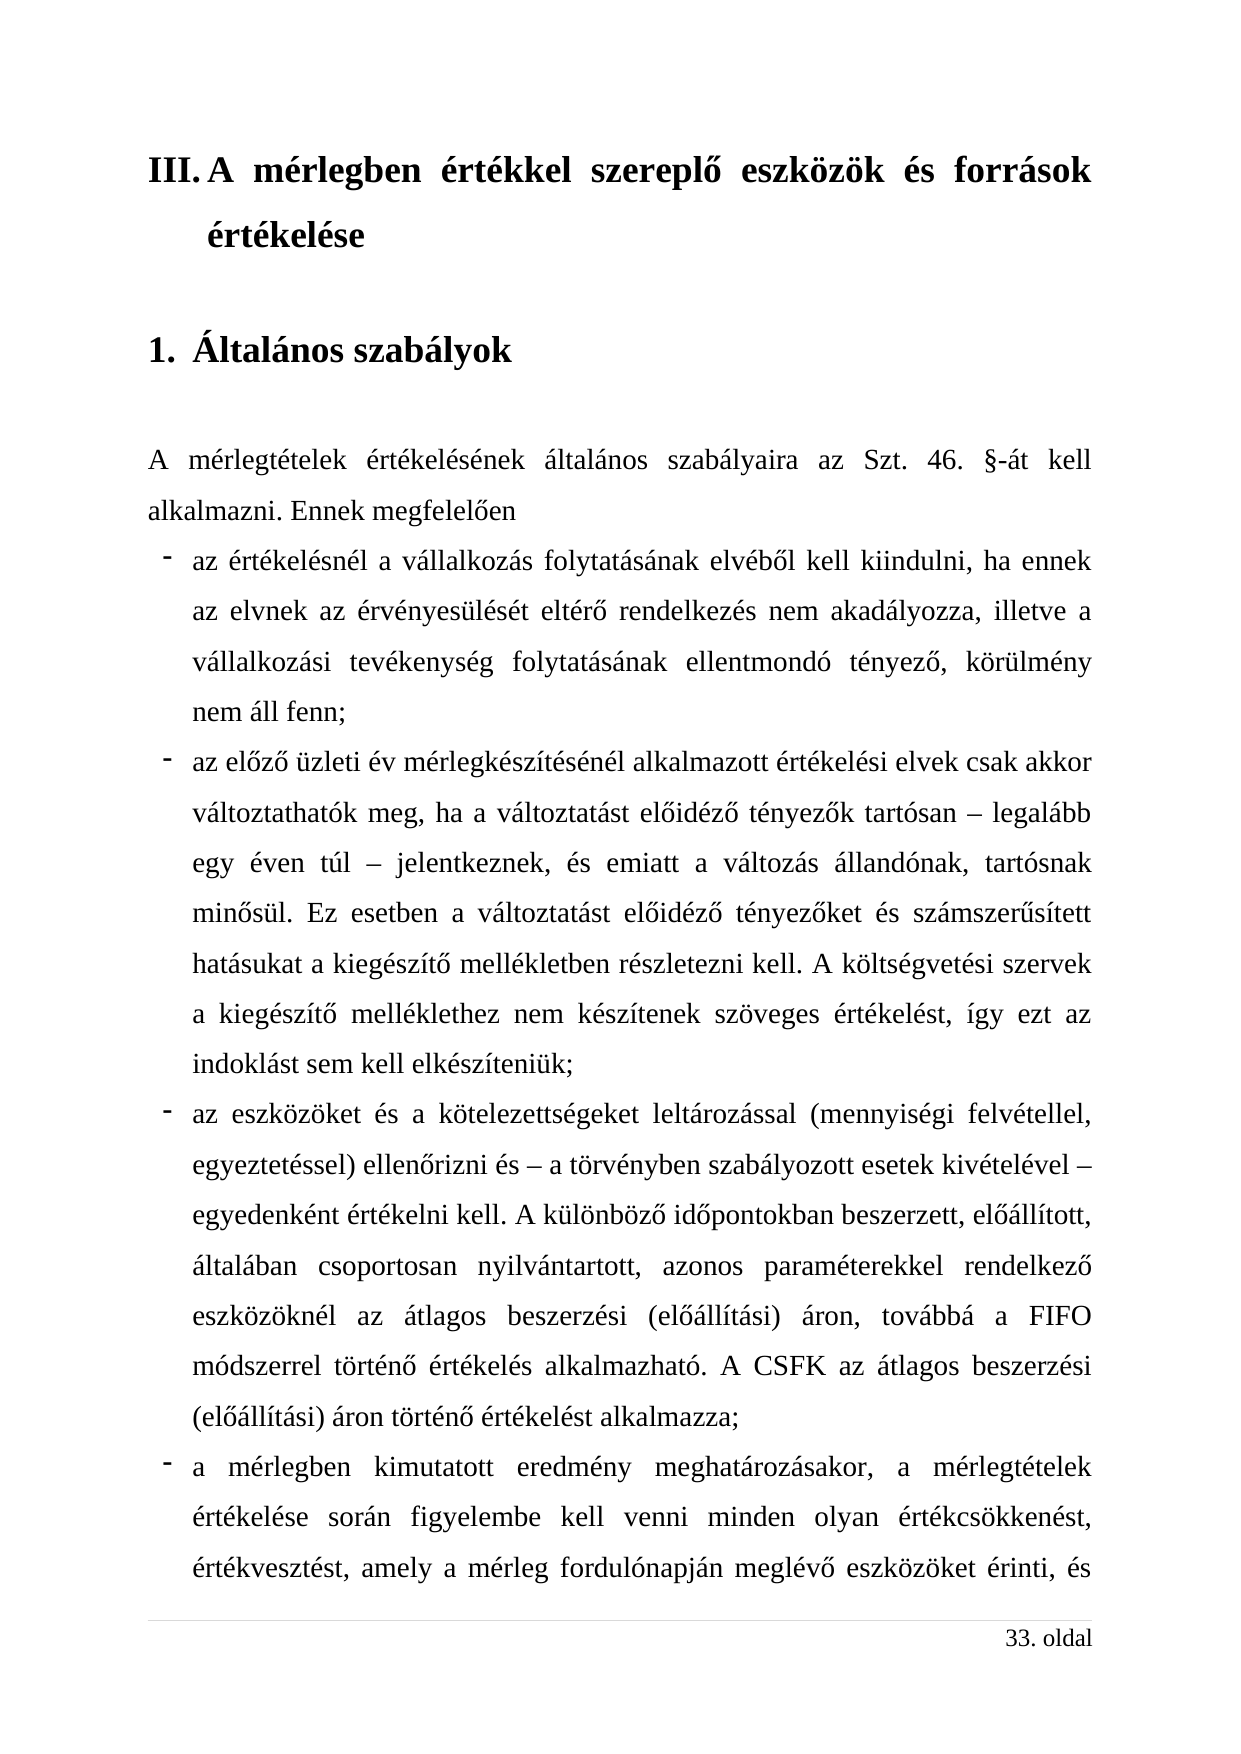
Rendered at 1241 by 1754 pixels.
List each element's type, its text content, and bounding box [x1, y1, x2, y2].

list az eszközöket és a kötelezettségeket leltározással (mennyiségi felvétellel, egyeztetéssel) ellenőrizni és – a törvényben szabályozott esetek kivételével – egyedenként értékelni kell. A különböző időpontokban beszerzett, előállított, általában csoportosan nyilvántartott, azonos paraméterekkel rendelkező eszközöknél az átlagos beszerzési (előállítási) áron, továbbá a FIFO módszerrel történő értékelés alkalmazható. A CSFK az átlagos beszerzési (előállítási) áron történő értékelést alkalmazza; [162, 1097, 1092, 1432]
list az előző üzleti év mérlegkészítésénél alkalmazott értékelési elvek csak akkor változtathatók meg, ha a változtatást előidéző tényezők tartósan – legalább egy éven túl – jelentkeznek, és emiatt a változás állandónak, tartósnak minősül. Ez esetben a változtatást előidéző tényezőket és számszerűsített hatásukat a kiegészítő mellékletben részletezni kell. A költségvetési szervek a kiegészítő melléklethez nem készítenek szöveges értékelést, így ezt az indoklást sem kell elkészíteniük; [162, 744, 1092, 1080]
list A mérlegben értékkel szereplő eszközök és források értékelése [148, 148, 1092, 256]
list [162, 1449, 1092, 1583]
list Általános szabályok [148, 327, 1092, 371]
list A mérlegtételek értékelésének általános szabályaira az Szt. 46. §-át kell alkalmazni. Ennek megfelelően [148, 442, 1092, 526]
list az értékelésnél a vállalkozás folytatásának elvéből kell kiindulni, ha ennek az elvnek az érvényesülését eltérő rendelkezés nem akadályozza, illetve a vállalkozási tevékenység folytatásának ellentmondó tényező, körülmény nem áll fenn; [162, 543, 1092, 728]
